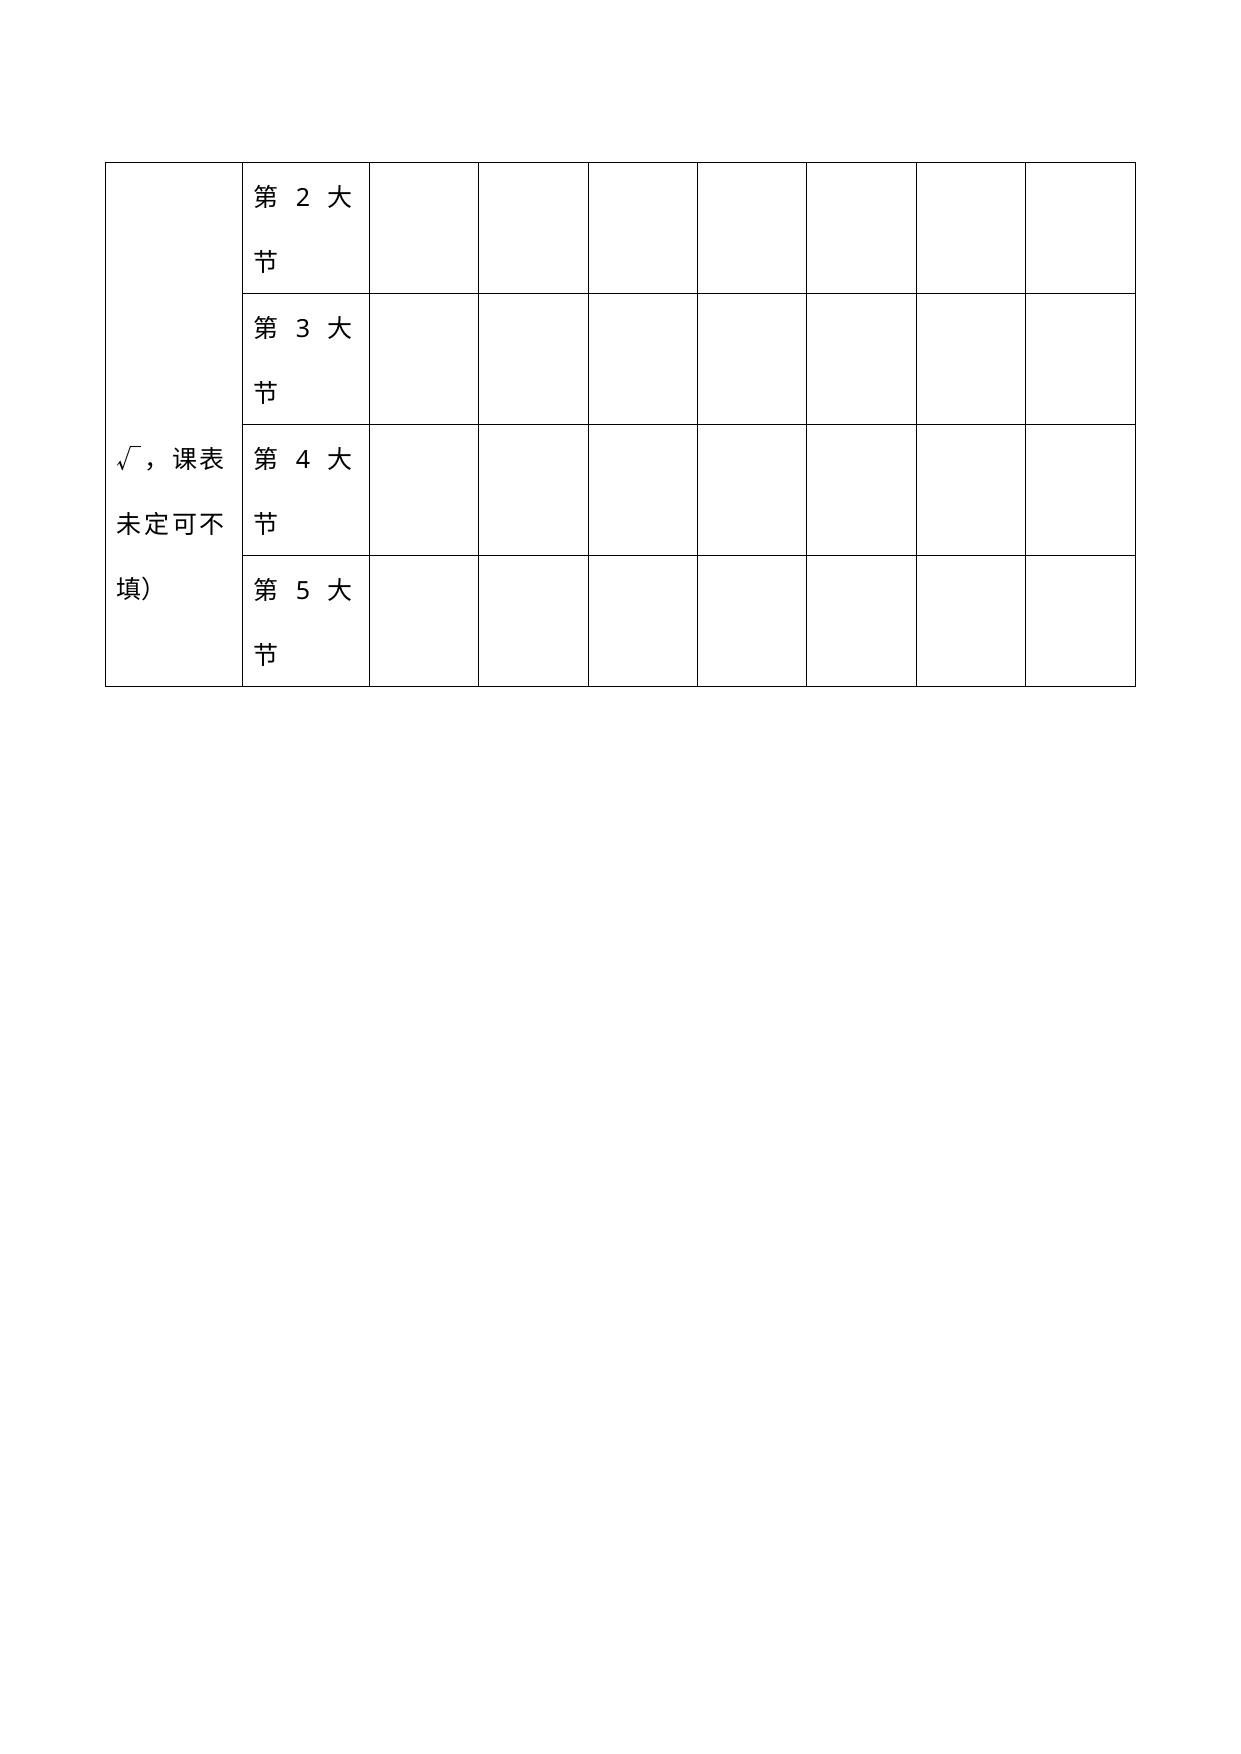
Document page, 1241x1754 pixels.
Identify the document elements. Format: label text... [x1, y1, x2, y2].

table_cell [917, 294, 1025, 424]
table_cell [589, 556, 697, 686]
table_cell [1026, 556, 1135, 686]
table_cell [698, 425, 806, 555]
table_cell 第3大节 [243, 294, 369, 424]
table_cell [917, 163, 1025, 293]
table_cell [807, 163, 916, 293]
table_cell [479, 425, 588, 555]
table_cell [589, 294, 697, 424]
table_cell 第5大节 [243, 556, 369, 686]
table_cell [807, 425, 916, 555]
table_cell [370, 163, 478, 293]
table_cell [589, 425, 697, 555]
table_cell [917, 556, 1025, 686]
table_cell [589, 163, 697, 293]
table_cell 第2大节 [243, 163, 369, 293]
table_cell [479, 556, 588, 686]
table_cell [479, 163, 588, 293]
table_cell [917, 425, 1025, 555]
table_cell [1026, 425, 1135, 555]
table_cell [370, 294, 478, 424]
table_cell 第4大节 [243, 425, 369, 555]
table_cell [1026, 163, 1135, 293]
table_cell [1026, 294, 1135, 424]
table_cell [698, 556, 806, 686]
table_cell [807, 556, 916, 686]
table_cell [479, 294, 588, 424]
table_cell [807, 294, 916, 424]
table_cell [370, 556, 478, 686]
table_cell [698, 294, 806, 424]
table_cell [698, 163, 806, 293]
table_cell [370, 425, 478, 555]
